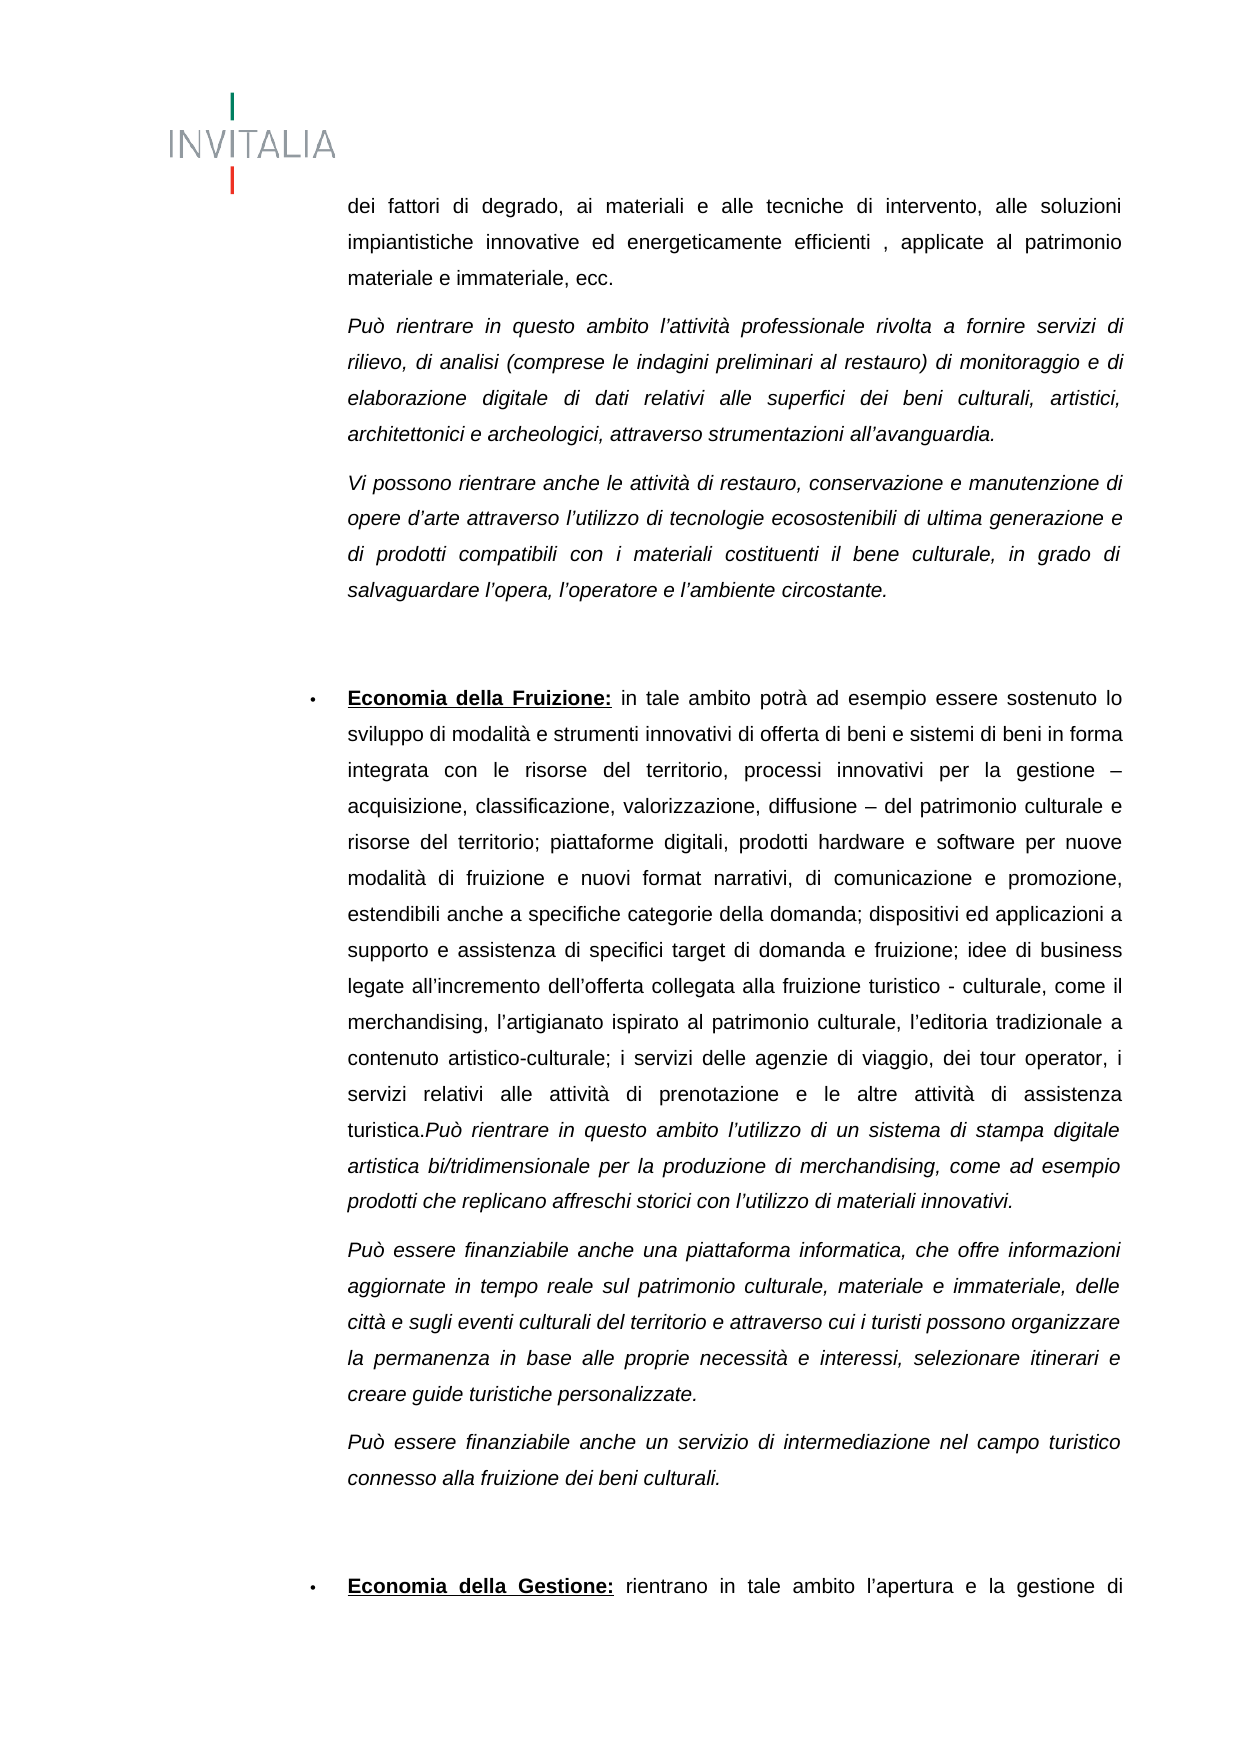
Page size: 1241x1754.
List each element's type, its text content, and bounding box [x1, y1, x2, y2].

list Economia della Fruizione: in tale ambito potrà ad esempio essere sostenuto lo sviluppo di modalità e strumenti innovativi di offerta di beni e sistemi di beni in forma integrata con le risorse del territorio, processi innovativi per la gestione – acquisizione, classificazione, valorizzazione, diffusione – del patrimonio culturale e risorse del territorio; piattaforme digitali, prodotti hardware e software per nuove modalità di fruizione e nuovi format narrativi, di comunicazione e promozione, estendibili anche a specifiche categorie della domanda; dispositivi ed applicazioni a supporto e assistenza di specifici target di domanda e fruizione; idee di business legate all’incremento dell’offerta collegata alla fruizione turistico - culturale, come il merchandising, l’artigianato ispirato al patrimonio culturale, l’editoria tradizionale a contenuto artistico-culturale; i servizi delle agenzie di viaggio, dei tour operator, i servizi relativi alle attività di prenotazione e le altre attività di assistenza turistica.Può rientrare in questo ambito l’utilizzo di un sistema di stampa digitale artistica bi/tridimensionale per la produzione di merchandising, come ad esempio prodotti che replicano affreschi storici con l’utilizzo di materiali innovativi. [310, 686, 1123, 1213]
text Può essere finanziabile anche una piattaforma informatica, che offre informazioni aggiornate in tempo reale sul patrimonio culturale, materiale e immateriale, delle città e sugli eventi culturali del territorio e attraverso cui i turisti possono organizzare la permanenza in base alle proprie necessità e interessi, selezionare itinerari e creare guide turistiche personalizzate. [347, 1238, 1123, 1406]
text Può essere finanziabile anche un servizio di intermediazione nel campo turistico connesso alla fruizione dei beni culturali. [347, 1430, 1123, 1490]
picture [205, 130, 226, 158]
picture [312, 130, 336, 158]
picture [179, 130, 201, 158]
text Può rientrare in questo ambito l’attività professionale rivolta a fornire servizi di rilievo, di analisi (comprese le indagini preliminari al restauro) di monitoraggio e di elaborazione digitale di dati relativi alle superfici dei beni culturali, artistici, architettonici e archeologici, attraverso strumentazioni all’avanguardia. [347, 314, 1123, 446]
text Vi possono rientrare anche le attività di restauro, conservazione e manutenzione di opere d’arte attraverso l’utilizzo di tecnologie ecosostenibili di ultima generazione e di prodotti compatibili con i materiali costituenti il bene culturale, in grado di salvaguardare l’opera, l’operatore e l’ambiente circostante. [347, 470, 1123, 602]
picture [238, 130, 280, 158]
